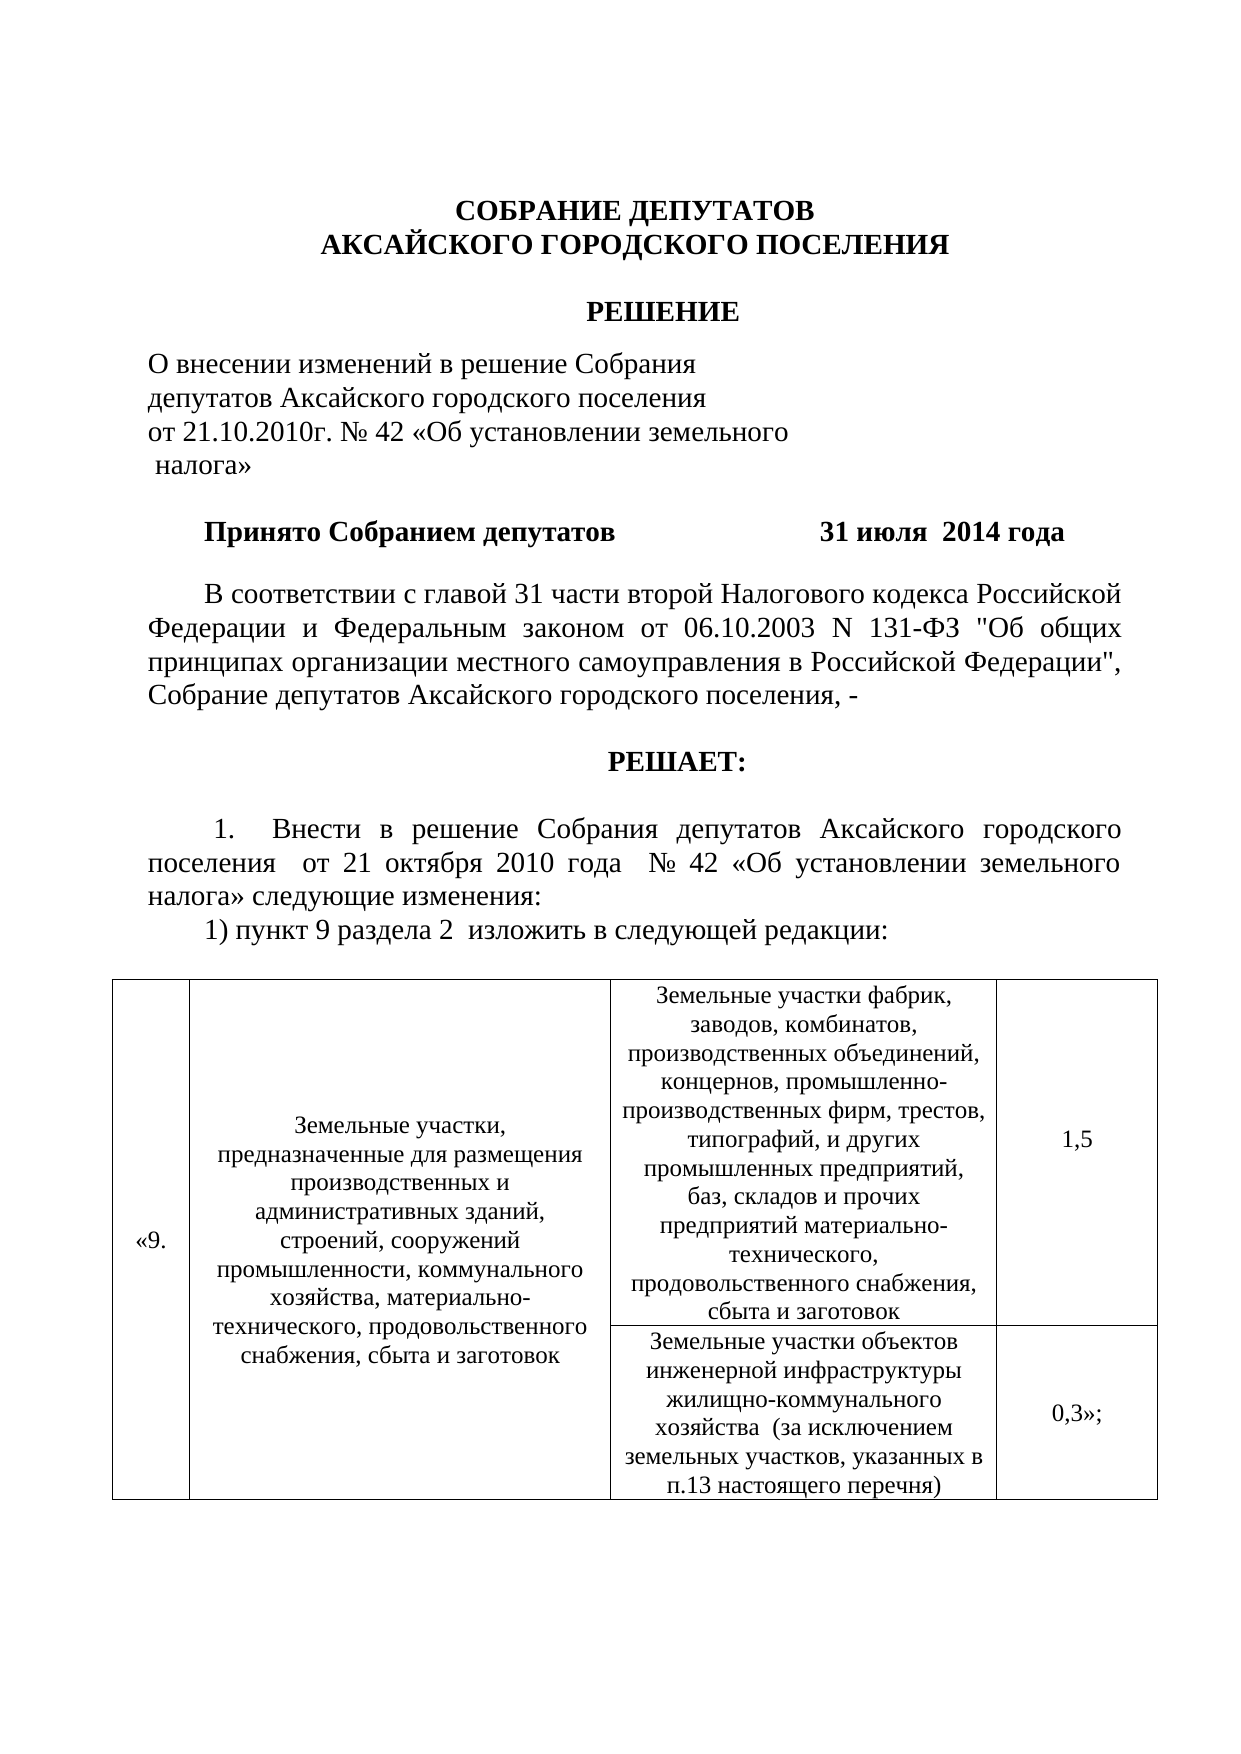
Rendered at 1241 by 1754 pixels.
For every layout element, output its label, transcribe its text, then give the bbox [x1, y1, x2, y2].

table_cell Земельные участки объектов инженерной инфраструктуры жилищно-коммунального хозяйства (за исключением земельных участков, указанных в п.13 настоящего перечня) [611, 1326, 996, 1499]
text Принято Собранием депутатов 31 июля 2014 года [148, 514, 1122, 548]
title СОБРАНИЕ ДЕПУТАТОВ [148, 193, 1122, 227]
text налога» [148, 447, 1122, 481]
text от 21.10.2010г. № 42 «Об установлении земельного [148, 414, 1122, 447]
table_header 1,5 [997, 980, 1157, 1325]
text РЕШАЕТ: [148, 744, 1122, 778]
text 1) пункт 9 раздела 2 изложить в следующей редакции: [148, 912, 1122, 946]
text В соответствии с главой 31 части второй Налогового кодекса Российской Федерации и Федеральным законом от 06.10.2003 N 131-ФЗ "Об общих принципах организации местного самоуправления в Российской Федерации", Собрание депутатов Аксайского городского поселения, - [148, 577, 1122, 711]
text 1. Внести в решение Собрания депутатов Аксайского городского поселения от 21 октября 2010 года № 42 «Об установлении земельного налога» следующие изменения: [148, 811, 1122, 912]
text депутатов Аксайского городского поселения [148, 380, 1122, 414]
text О внесении изменений в решение Собрания [148, 347, 1122, 380]
table_cell 0,3»; [997, 1326, 1157, 1499]
table_header «9. [113, 980, 189, 1499]
title РЕШЕНИЕ [148, 294, 1122, 327]
table_header Земельные участки фабрик, заводов, комбинатов, производственных объединений, концернов, промышленно-производственных фирм, трестов, типографий, и других промышленных предприятий, баз, складов и прочих предприятий материально-технического, продовольственного снабжения, сбыта и заготовок [611, 980, 996, 1325]
title АКСАЙСКОГО ГОРОДСКОГО ПОСЕЛЕНИЯ [148, 227, 1122, 260]
table_header Земельные участки, предназначенные для размещения производственных и административных зданий, строений, сооружений промышленности, коммунального хозяйства, материально-технического, продовольственного снабжения, сбыта и заготовок [190, 980, 610, 1499]
